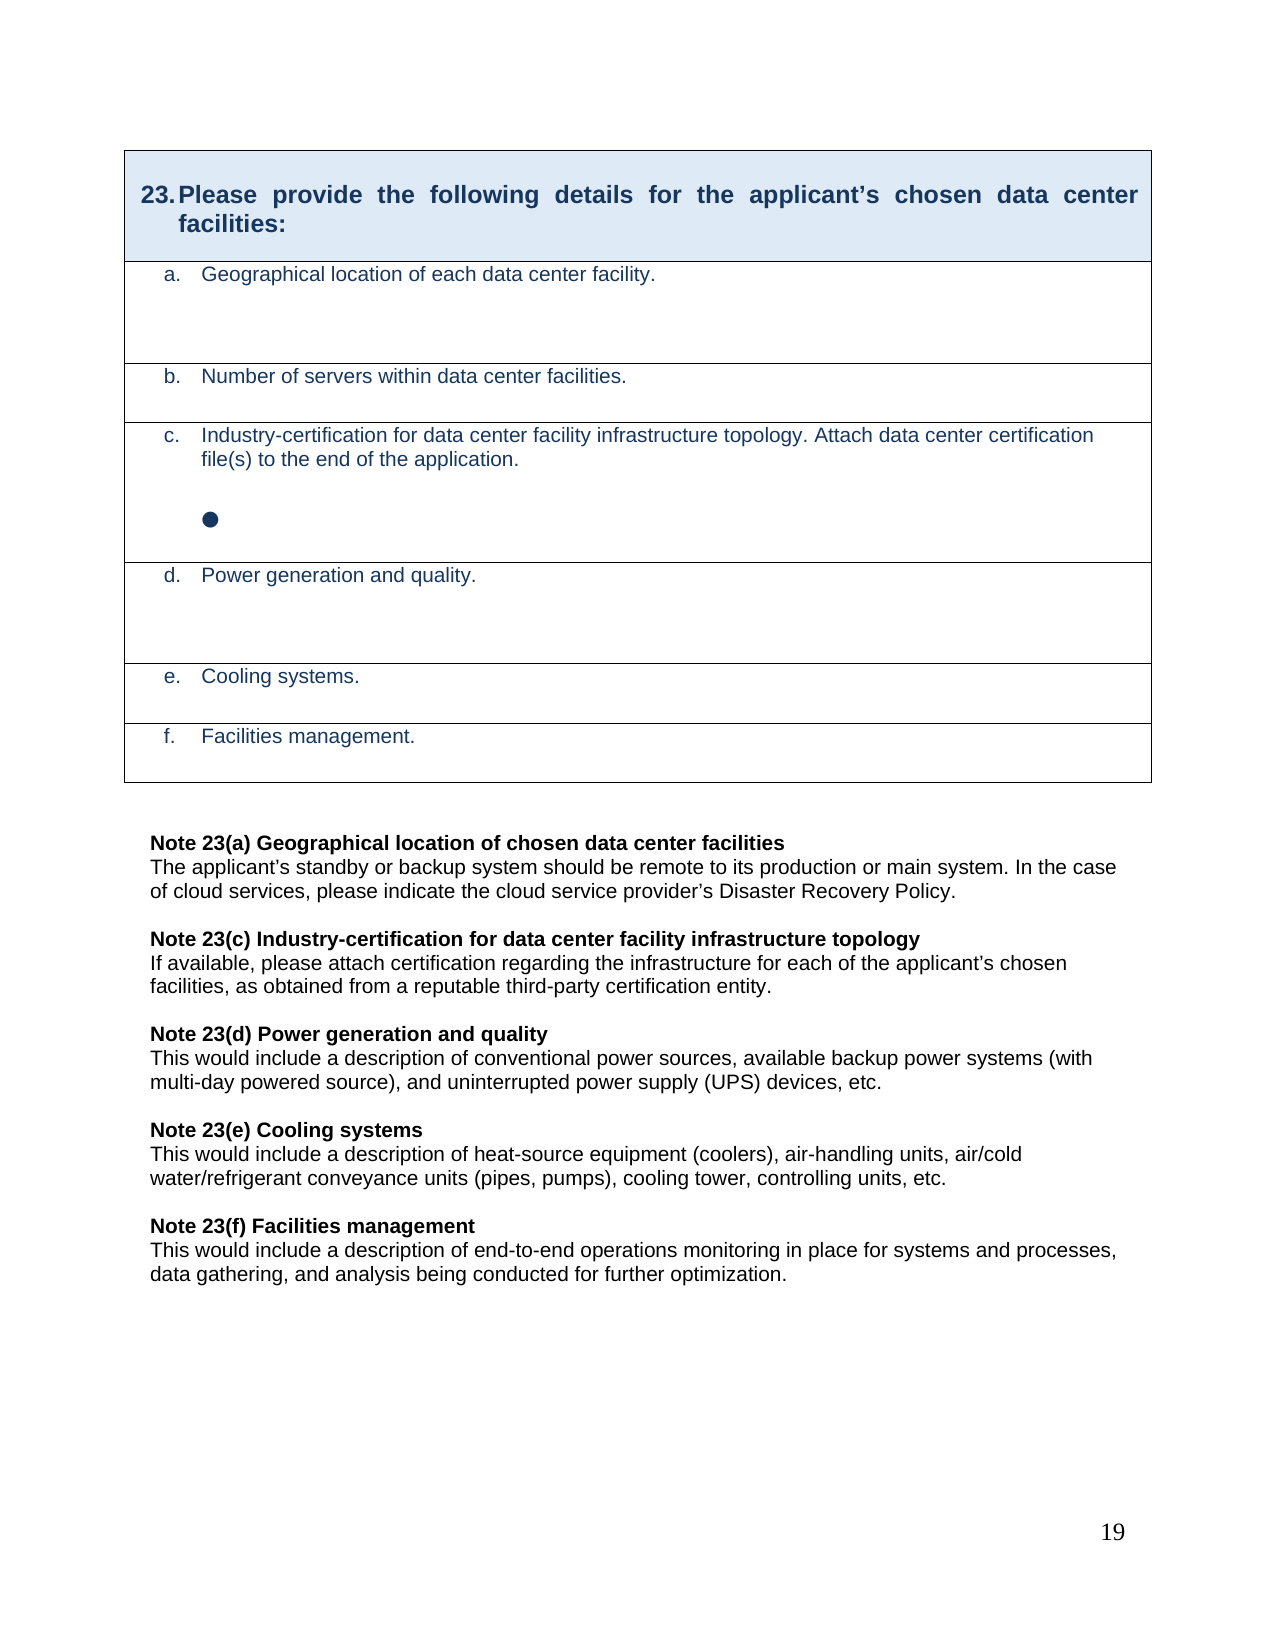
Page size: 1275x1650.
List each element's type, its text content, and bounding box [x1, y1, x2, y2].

text Note 23(c) Industry-certification for data center facility infrastructure topology [150, 926, 1125, 950]
table_cell Power generation and quality. [125, 563, 1151, 663]
text If available, please attach certification regarding the infrastructure for each of the applicant’s chosen facilities, as obtained from a reputable third-party certification entity. [150, 950, 1125, 998]
table_cell Geographical location of each data center facility. [125, 262, 1151, 363]
text Note 23(e) Cooling systems [150, 1118, 1125, 1142]
text This would include a description of end-to-end operations monitoring in place for systems and processes, data gathering, and analysis being conducted for further optimization. [150, 1238, 1125, 1286]
text This would include a description of conventional power sources, available backup power systems (with multi-day powered source), and uninterrupted power supply (UPS) devices, etc. [150, 1046, 1125, 1094]
table_cell Facilities management. [125, 724, 1151, 782]
table_header Please provide the following details for the applicant’s chosen data center facilities: [125, 151, 1151, 261]
table_cell Industry-certification for data center facility infrastructure topology. Attach data center certification file(s) to the end of the application. [125, 423, 1151, 562]
table_cell Cooling systems. [125, 664, 1151, 722]
text The applicant’s standby or backup system should be remote to its production or main system. In the case of cloud services, please indicate the cloud service provider’s Disaster Recovery Policy. [150, 854, 1125, 902]
text Note 23(f) Facilities management [150, 1214, 1125, 1238]
table_cell Number of servers within data center facilities. [125, 364, 1151, 422]
text Note 23(a) Geographical location of chosen data center facilities [150, 831, 1125, 854]
text This would include a description of heat-source equipment (coolers), air-handling units, air/cold water/refrigerant conveyance units (pipes, pumps), cooling tower, controlling units, etc. [150, 1142, 1125, 1190]
text Note 23(d) Power generation and quality [150, 1022, 1125, 1046]
